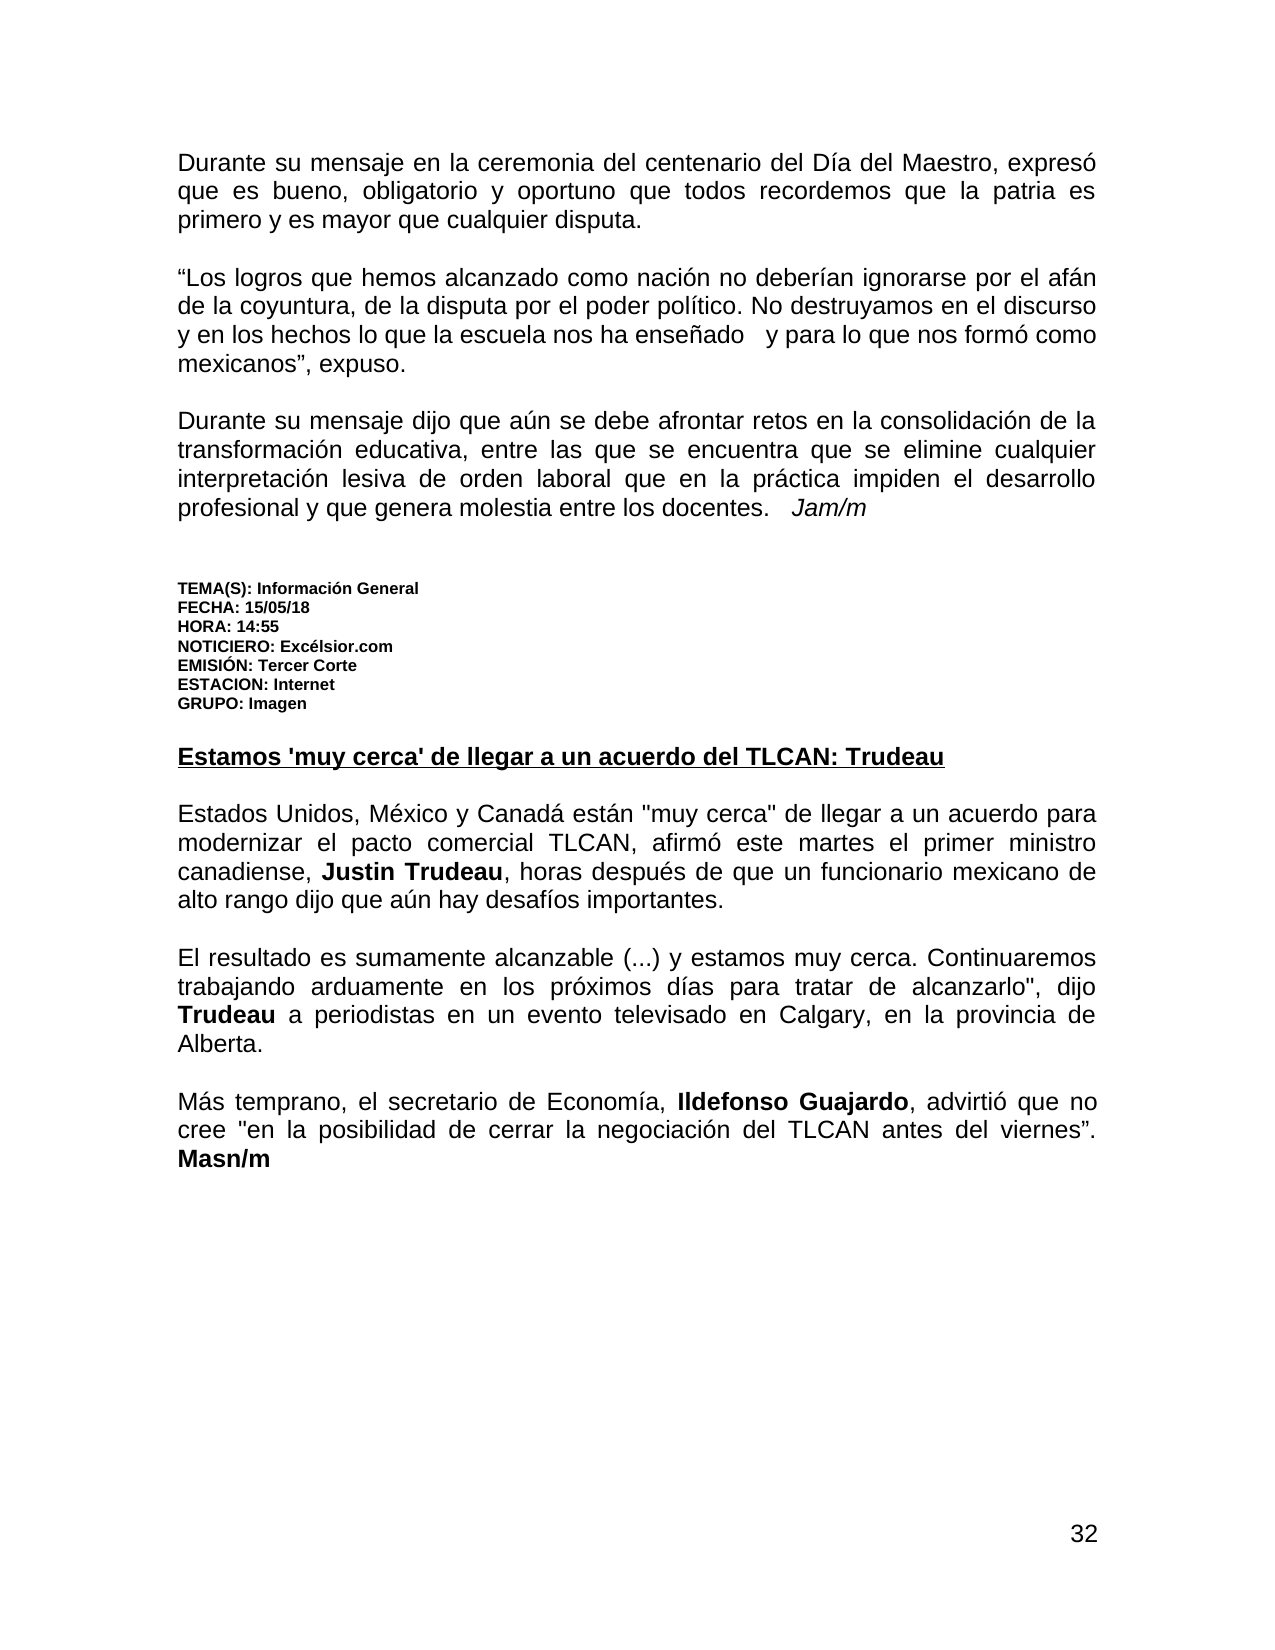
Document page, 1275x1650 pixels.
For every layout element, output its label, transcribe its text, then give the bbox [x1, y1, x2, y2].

text GRUPO: Imagen [177, 694, 1098, 713]
text HORA: 14:55 [177, 617, 1098, 636]
text Estados Unidos, México y Canadá están "muy cerca" de llegar a un acuerdo para modernizar el pacto comercial TLCAN, afirmó este martes el primer ministro canadiense, Justin Trudeau, horas después de que un funcionario mexicano de alto rango dijo que aún hay desafíos importantes. [177, 799, 1098, 914]
text Durante su mensaje dijo que aún se debe afrontar retos en la consolidación de la transformación educativa, entre las que se encuentra que se elimine cualquier interpretación lesiva de orden laboral que en la práctica impiden el desarrollo profesional y que genera molestia entre los docentes. Jam/m [177, 406, 1098, 521]
text El resultado es sumamente alcanzable (...) y estamos muy cerca. Continuaremos trabajando arduamente en los próximos días para tratar de alcanzarlo", dijo Trudeau a periodistas en un evento televisado en Calgary, en la provincia de Alberta. [177, 943, 1098, 1058]
text NOTICIERO: Excélsior.com [177, 636, 1098, 656]
text ESTACION: Internet [177, 675, 1098, 694]
text Estamos 'muy cerca' de llegar a un acuerdo del TLCAN: Trudeau [177, 742, 1098, 771]
text Más temprano, el secretario de Economía, Ildefonso Guajardo, advirtió que no cree "en la posibilidad de cerrar la negociación del TLCAN antes del viernes”. Masn/m [177, 1087, 1098, 1173]
text “Los logros que hemos alcanzado como nación no deberían ignorarse por el afán de la coyuntura, de la disputa por el poder político. No destruyamos en el discurso y en los hechos lo que la escuela nos ha enseñado y para lo que nos formó como mexicanos”, expuso. [177, 263, 1098, 378]
text Durante su mensaje en la ceremonia del centenario del Día del Maestro, expresó que es bueno, obligatorio y oportuno que todos recordemos que la patria es primero y es mayor que cualquier disputa. [177, 148, 1098, 234]
text EMISIÓN: Tercer Corte [177, 656, 1098, 675]
text FECHA: 15/05/18 [177, 598, 1098, 617]
text TEMA(S): Información General [177, 579, 1098, 598]
